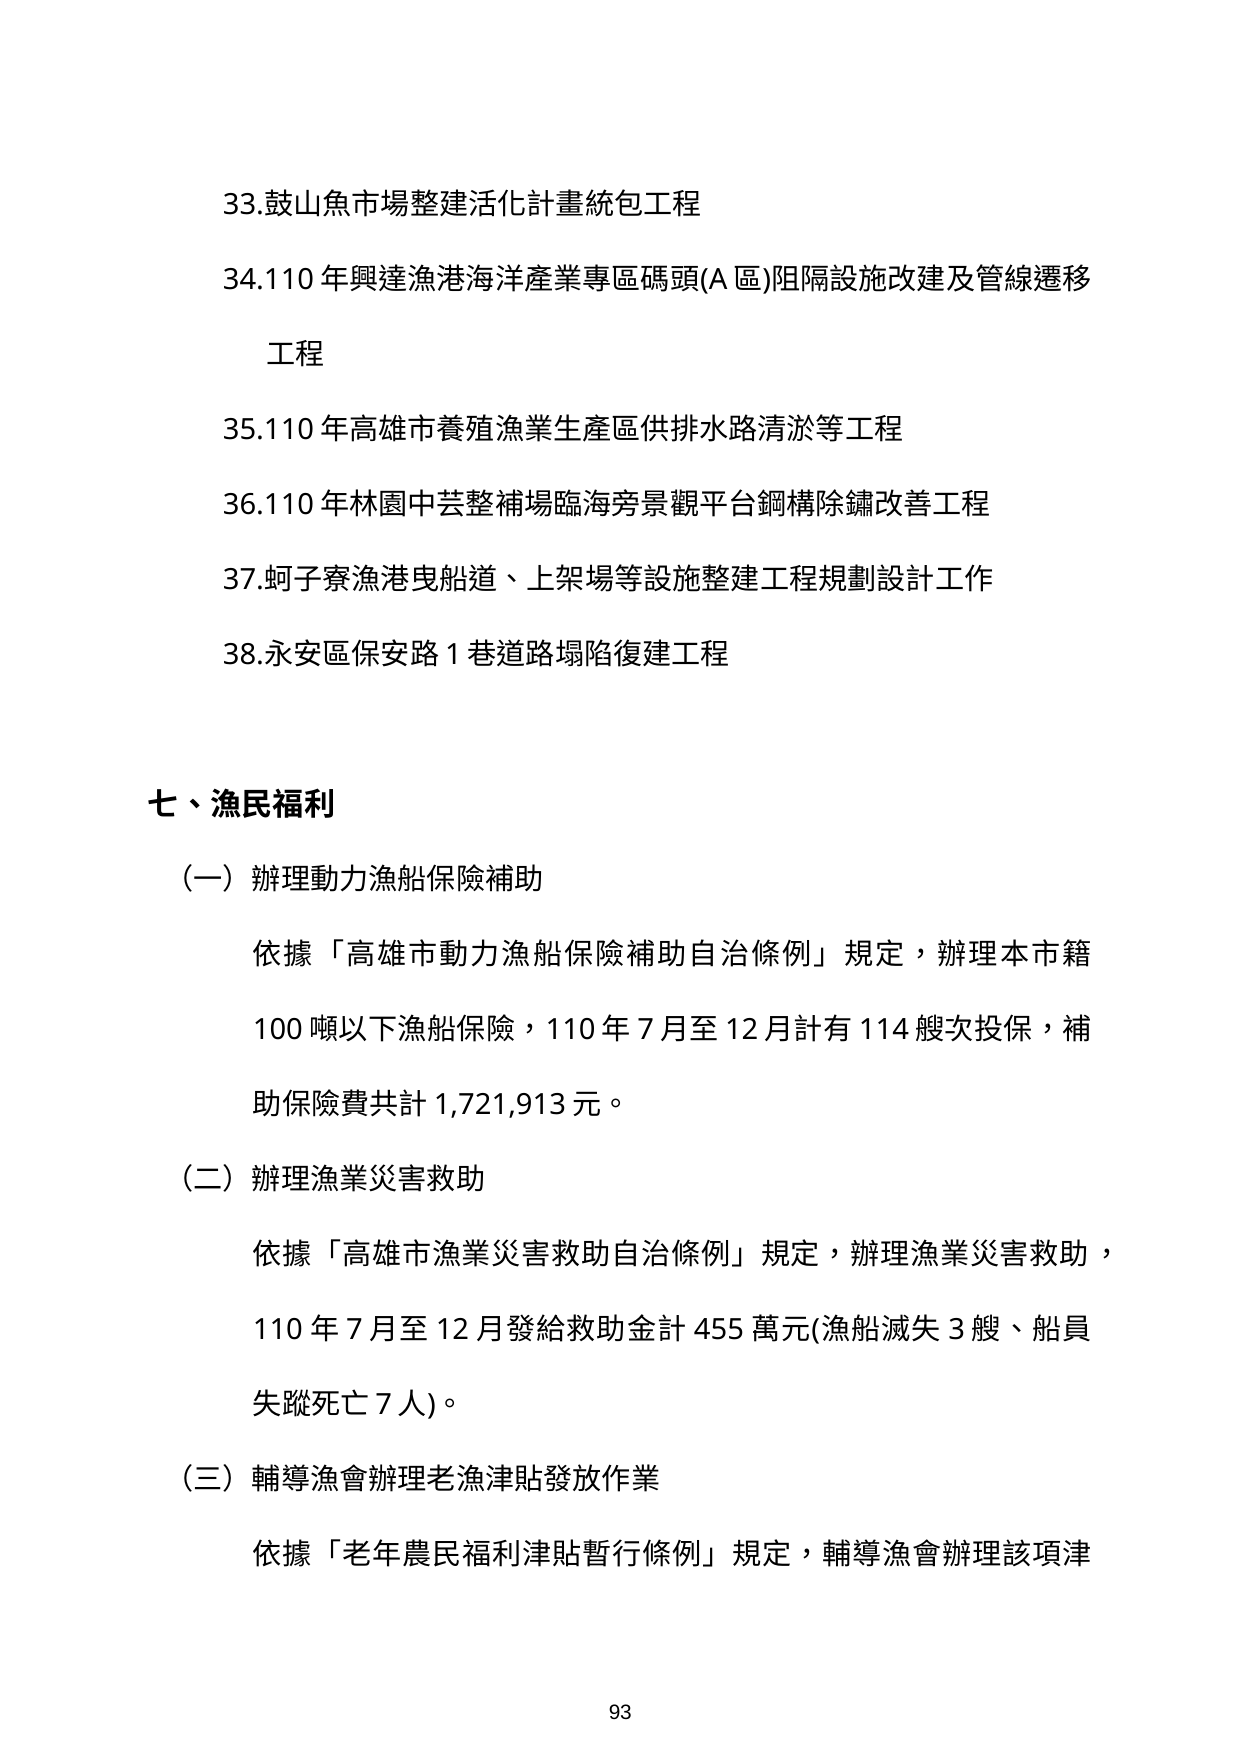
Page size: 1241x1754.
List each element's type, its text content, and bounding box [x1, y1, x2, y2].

text 37.蚵子寮漁港曳船道、上架場等設施整建工程規劃設計工作 [223, 539, 1092, 614]
text （一）辦理動力漁船保險補助 [164, 839, 1092, 914]
text 34.110年興達漁港海洋產業專區碼頭(A區)阻隔設施改建及管線遷移工程 [223, 239, 1092, 389]
text 33.鼓山魚市場整建活化計畫統包工程 [223, 164, 1092, 239]
text 七、漁民福利 [148, 764, 1092, 839]
text 38.永安區保安路1巷道路塌陷復建工程 [223, 614, 1092, 689]
text 35.110年高雄市養殖漁業生產區供排水路清淤等工程 [223, 389, 1092, 464]
text （三）輔導漁會辦理老漁津貼發放作業 [164, 1439, 1092, 1514]
text 36.110年林園中芸整補場臨海旁景觀平台鋼構除鏽改善工程 [223, 464, 1092, 539]
text （二）辦理漁業災害救助 [164, 1139, 1092, 1214]
text 依據「高雄市動力漁船保險補助自治條例」規定，辦理本市籍100噸以下漁船保險，110年7月至12月計有114艘次投保，補助保險費共計1,721,913元。 [253, 914, 1092, 1139]
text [253, 1514, 1092, 1589]
text 依據「高雄市漁業災害救助自治條例」規定，辦理漁業災害救助，110年7月至12月發給救助金計455萬元(漁船滅失3艘、船員失蹤死亡7人)。 [253, 1214, 1092, 1439]
